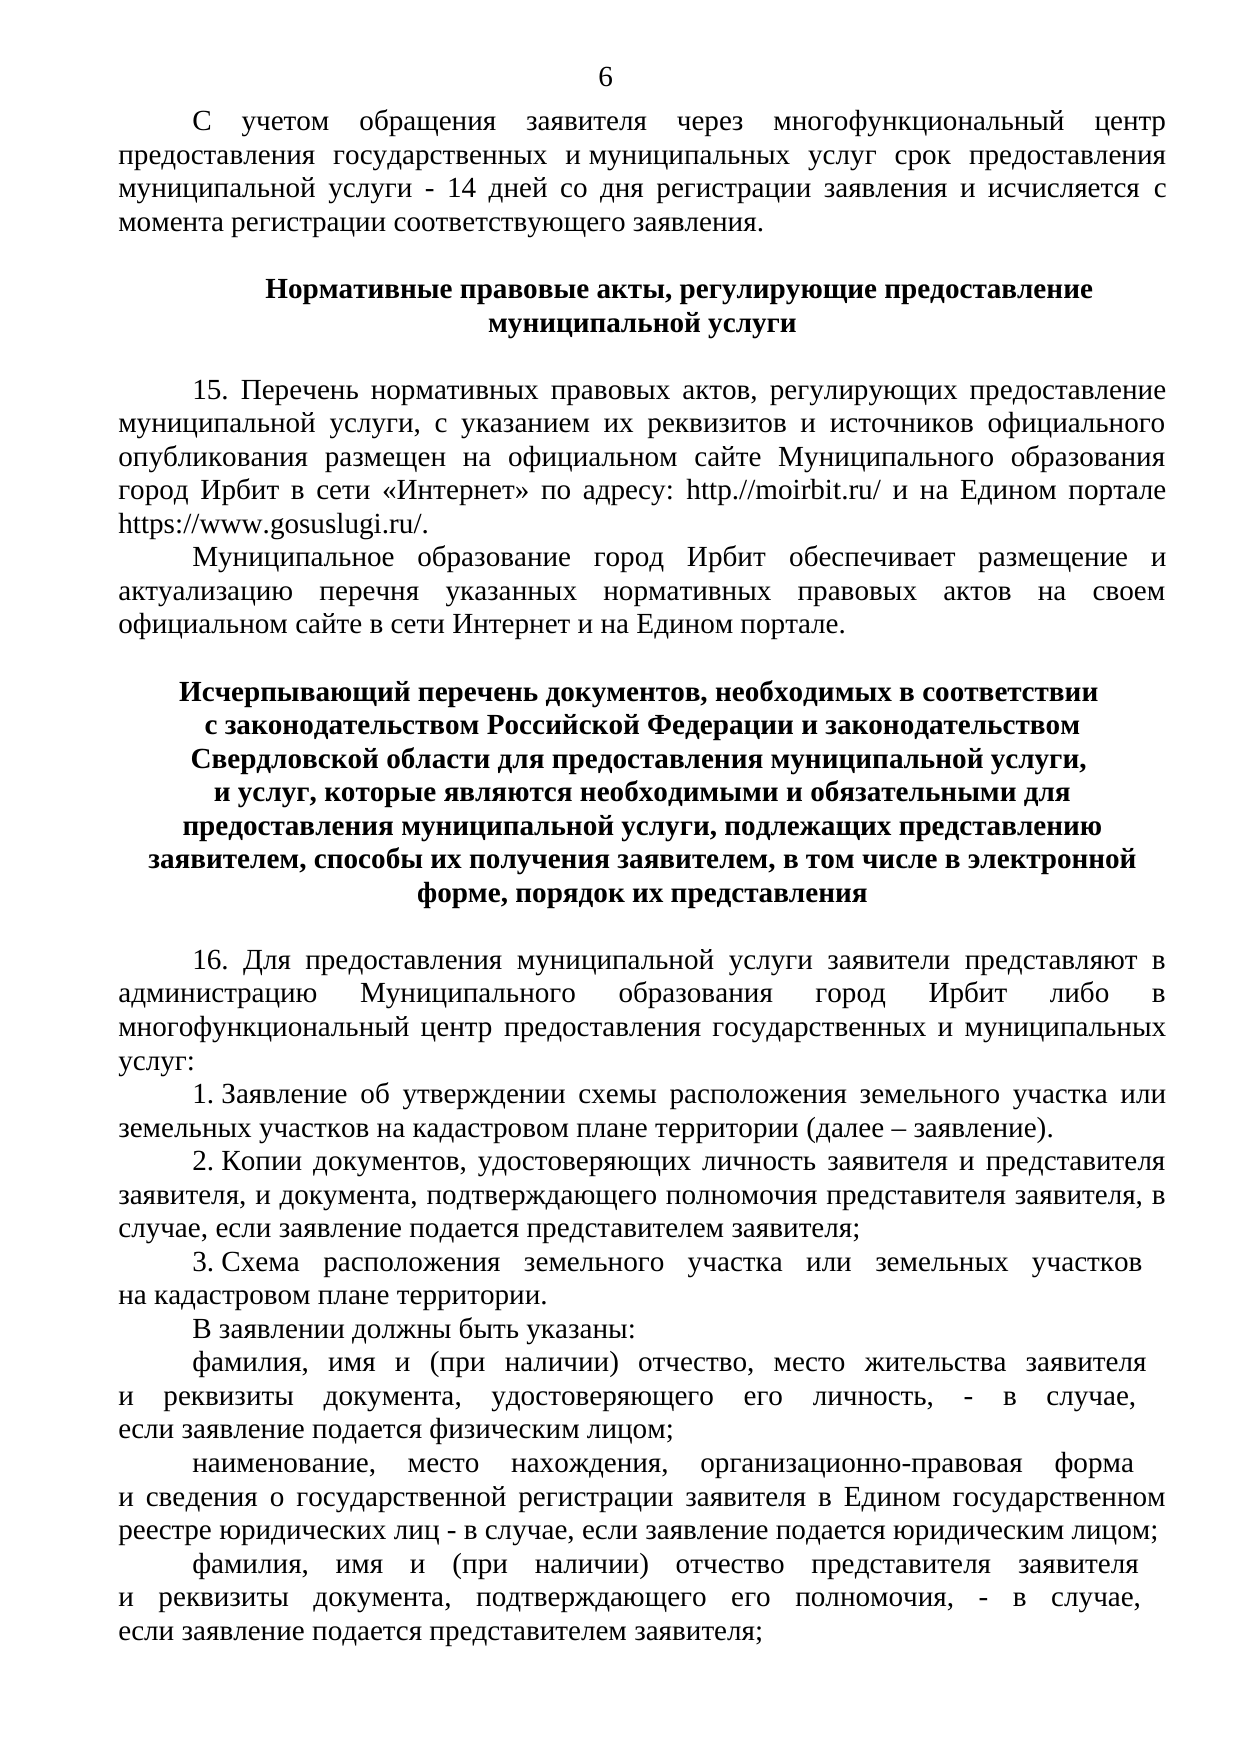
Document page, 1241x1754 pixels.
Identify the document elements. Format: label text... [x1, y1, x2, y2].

text Муниципальное образование город Ирбит обеспечивает размещение и актуализацию перечня указанных нормативных правовых актов на своем официальном сайте в сети Интернет и на Едином портале. [118, 539, 1167, 640]
text фамилия, имя и (при наличии) отчество, место жительства заявителя и реквизиты документа, удостоверяющего его личность, - в случае, если заявление подается физическим лицом; [118, 1344, 1167, 1445]
text Исчерпывающий перечень документов, необходимых в соответствии с законодательством Российской Федерации и законодательством Свердловской области для предоставления муниципальной услуги, и услуг, которые являются необходимыми и обязательными для предоставления муниципальной услуги, подлежащих представлению заявителем, способы их получения заявителем, в том числе в электронной форме, порядок их представления [118, 674, 1167, 908]
text 15. Перечень нормативных правовых актов, регулирующих предоставление муниципальной услуги, с указанием их реквизитов и источников официального опубликования размещен на официальном сайте Муниципального образования город Ирбит в сети «Интернет» по адресу: http.//moirbit.ru/ и на Едином портале https://www.gosuslugi.ru/. [118, 372, 1167, 539]
text В заявлении должны быть указаны: [118, 1311, 1167, 1344]
text 1. Заявление об утверждении схемы расположения земельного участка или земельных участков на кадастровом плане территории (далее – заявление). [118, 1076, 1167, 1143]
text Нормативные правовые акты, регулирующие предоставление муниципальной услуги [118, 271, 1167, 338]
text 2. Копии документов, удостоверяющих личность заявителя и представителя заявителя, и документа, подтверждающего полномочия представителя заявителя, в случае, если заявление подается представителем заявителя; [118, 1143, 1167, 1244]
text 3. Схема расположения земельного участка или земельных участков на кадастровом плане территории. [118, 1244, 1167, 1311]
text фамилия, имя и (при наличии) отчество представителя заявителя и реквизиты документа, подтверждающего его полномочия, - в случае, если заявление подается представителем заявителя; [118, 1546, 1167, 1646]
text наименование, место нахождения, организационно-правовая форма и сведения о государственной регистрации заявителя в Едином государственном реестре юридических лиц - в случае, если заявление подается юридическим лицом; [118, 1445, 1167, 1546]
text С учетом обращения заявителя через многофункциональный центр предоставления государственных и муниципальных услуг срок предоставления муниципальной услуги - 14 дней со дня регистрации заявления и исчисляется c момента регистрации соответствующего заявления. [118, 103, 1167, 238]
text 16. Для предоставления муниципальной услуги заявители представляют в администрацию Муниципального образования город Ирбит либо в многофункциональный центр предоставления государственных и муниципальных услуг: [118, 942, 1167, 1076]
